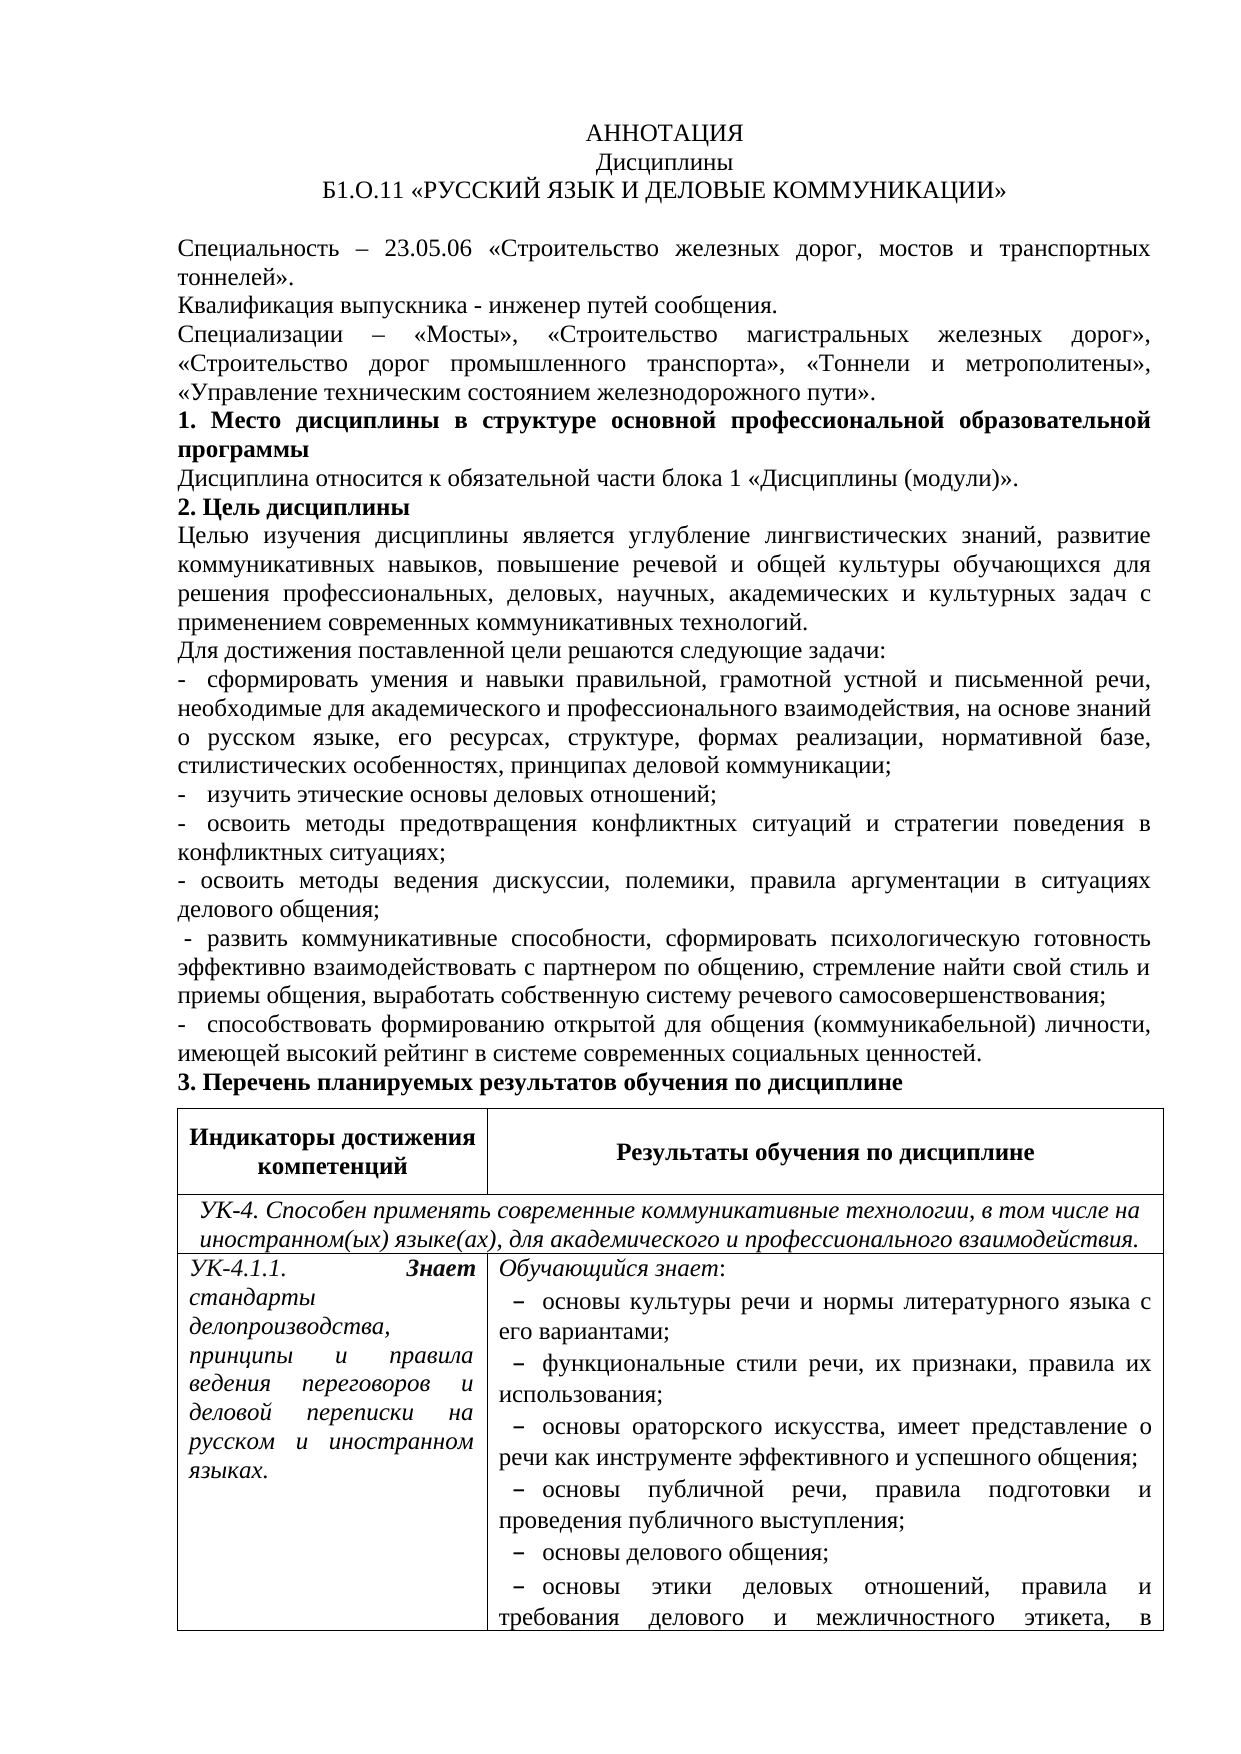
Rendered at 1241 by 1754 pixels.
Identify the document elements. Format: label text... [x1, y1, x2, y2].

text Для достижения поставленной цели решаются следующие задачи: [177, 636, 1152, 664]
text Квалификация выпускника - инженер путей сообщения. [177, 291, 1152, 319]
table_header Индикаторы достижения компетенций [178, 1109, 487, 1194]
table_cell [178, 1254, 487, 1630]
text - развить коммуникативные способности, сформировать психологическую готовность эффективно взаимодействовать с партнером по общению, стремление найти свой стиль и приемы общения, выработать собственную систему речевого самосовершенствования; [177, 923, 1152, 1009]
text Специальность – 23.05.06 «Строительство железных дорог, мостов и транспортных тоннелей». [177, 233, 1152, 291]
text Дисциплина относится к обязательной части блока 1 «Дисциплины (модули)». [177, 463, 1152, 492]
table_header Результаты обучения по дисциплине [488, 1109, 1163, 1194]
text АННОТАЦИЯ [177, 118, 1152, 147]
text Целью изучения дисциплины является углубление лингвистических знаний, развитие коммуникативных навыков, повышение речевой и общей культуры обучающихся для решения профессиональных, деловых, научных, академических и культурных задач с применением современных коммуникативных технологий. [177, 521, 1152, 636]
text 3. Перечень планируемых результатов обучения по дисциплине [177, 1067, 1152, 1096]
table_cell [488, 1254, 1163, 1630]
text 2. Цель дисциплины [177, 492, 1152, 521]
text 1. Место дисциплины в структуре основной профессиональной образовательной программы [177, 406, 1152, 463]
text - сформировать умения и навыки правильной, грамотной устной и письменной речи, необходимые для академического и профессионального взаимодействия, на основе знаний о русском языке, его ресурсах, структуре, формах реализации, нормативной базе, стилистических особенностях, принципах деловой коммуникации; [177, 664, 1152, 779]
table_cell УК-4. Способен применять современные коммуникативные технологии, в том числе на иностранном(ых) языке(ах), для академического и профессионального взаимодействия. [178, 1195, 1163, 1252]
text Специализации – «Мосты», «Строительство магистральных железных дорог», «Строительство дорог промышленного транспорта», «Тоннели и метрополитены», «Управление техническим состоянием железнодорожного пути». [177, 319, 1152, 406]
text - способствовать формированию открытой для общения (коммуникабельной) личности, имеющей высокий рейтинг в системе современных социальных ценностей. [177, 1009, 1152, 1067]
text - освоить методы предотвращения конфликтных ситуаций и стратегии поведения в конфликтных ситуациях; [177, 808, 1152, 866]
text - освоить методы ведения дискуссии, полемики, правила аргументации в ситуациях делового общения; [177, 866, 1152, 923]
text - изучить этические основы деловых отношений; [177, 779, 1152, 808]
text Б1.О.11 «РУССКИЙ ЯЗЫК И ДЕЛОВЫЕ КОММУНИКАЦИИ» [177, 176, 1152, 204]
text Дисциплины [177, 147, 1152, 176]
